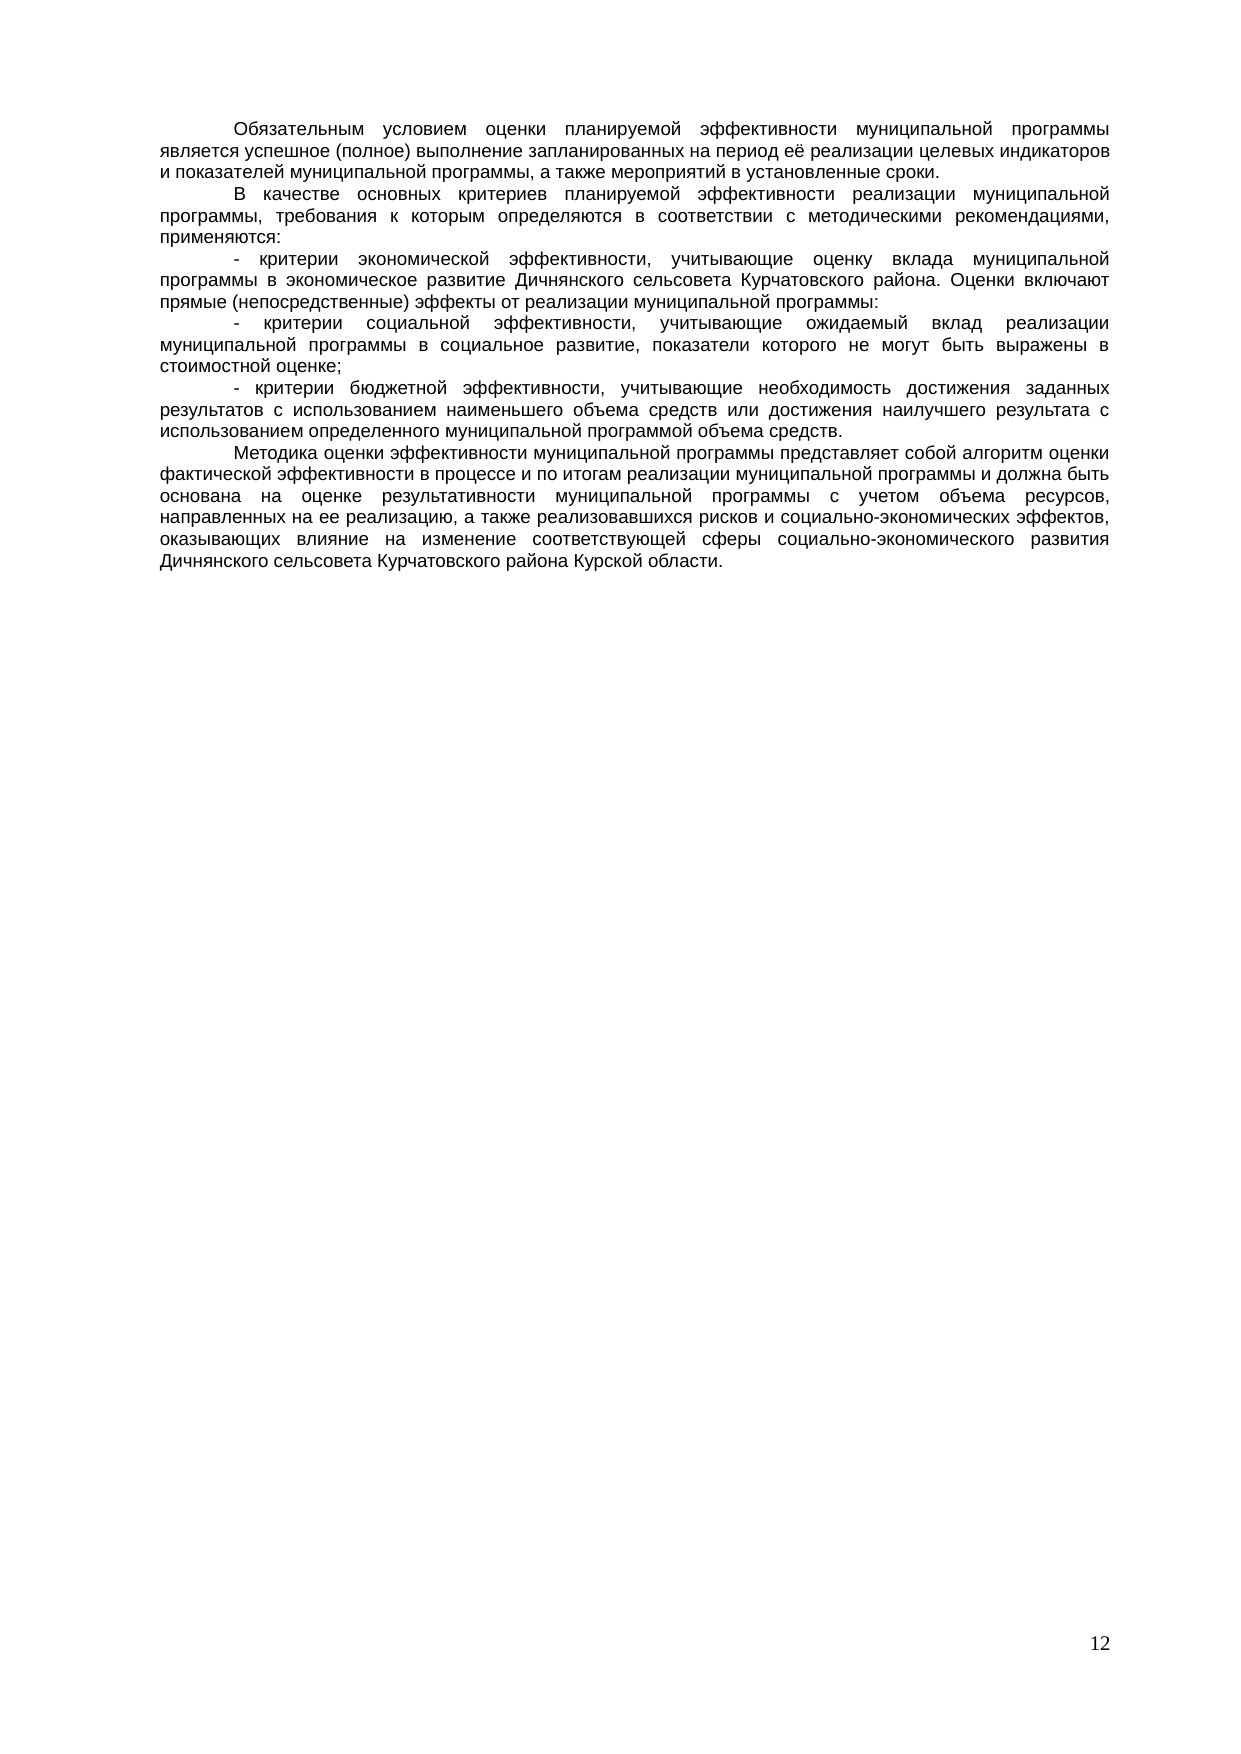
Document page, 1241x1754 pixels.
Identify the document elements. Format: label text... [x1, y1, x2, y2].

text Обязательным условием оценки планируемой эффективности муниципальной программы является успешное (полное) выполнение запланированных на период её реализации целевых индикаторов и показателей муниципальной программы, а также мероприятий в установленные сроки. [159, 118, 1110, 183]
text - критерии социальной эффективности, учитывающие ожидаемый вклад реализации муниципальной программы в социальное развитие, показатели которого не могут быть выражены в стоимостной оценке; [159, 312, 1110, 377]
text - критерии бюджетной эффективности, учитывающие необходимость достижения заданных результатов с использованием наименьшего объема средств или достижения наилучшего результата с использованием определенного муниципальной программой объема средств. [159, 377, 1110, 442]
text В качестве основных критериев планируемой эффективности реализации муниципальной программы, требования к которым определяются в соответствии с методическими рекомендациями, применяются: [159, 183, 1110, 247]
text Методика оценки эффективности муниципальной программы представляет собой алгоритм оценки фактической эффективности в процессе и по итогам реализации муниципальной программы и должна быть основана на оценке результативности муниципальной программы с учетом объема ресурсов, направленных на ее реализацию, а также реализовавшихся рисков и социально-экономических эффектов, оказывающих влияние на изменение соответствующей сферы социально-экономического развития Дичнянского сельсовета Курчатовского района Курской области. [159, 442, 1110, 571]
text - критерии экономической эффективности, учитывающие оценку вклада муниципальной программы в экономическое развитие Дичнянского сельсовета Курчатовского района. Оценки включают прямые (непосредственные) эффекты от реализации муниципальной программы: [159, 247, 1110, 312]
